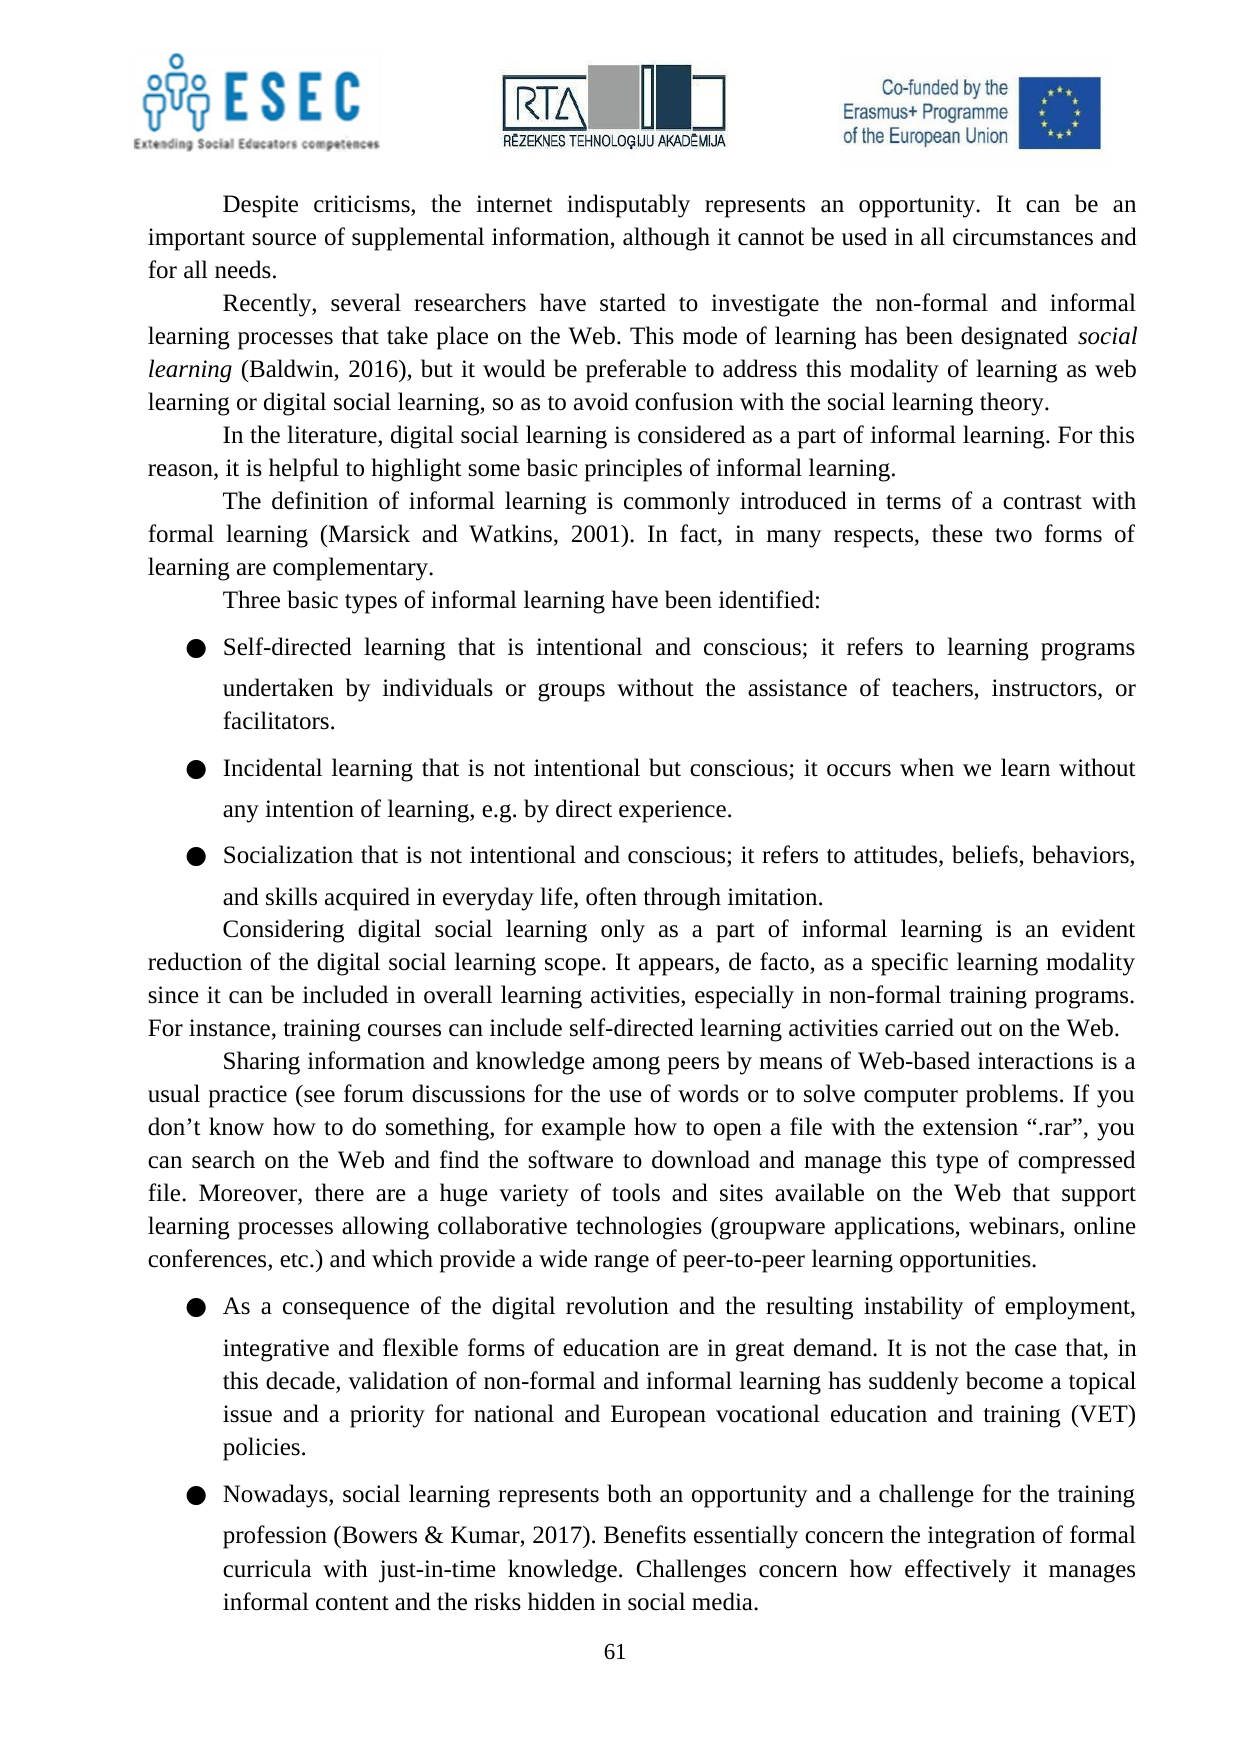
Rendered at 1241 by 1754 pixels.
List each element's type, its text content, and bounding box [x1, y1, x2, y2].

picture [133, 52, 380, 152]
list Socialization that is not intentional and conscious; it refers to attitudes, beliefs, behaviors, and skills acquired in everyday life, often through imitation. [185, 827, 1137, 910]
text Recently, several researchers have started to investigate the non-formal and informal learning processes that take place on the Web. This mode of learning has been designated social learning (Baldwin, 2016), but it would be preferable to address this modality of learning as web learning or digital social learning, so as to avoid confusion with the social learning theory. [148, 288, 1137, 416]
picture [491, 60, 734, 158]
text Sharing information and knowledge among peers by means of Web-based interactions is a usual practice (see forum discussions for the use of words or to solve computer problems. If you don’t know how to do something, for example how to open a file with the extension “.rar”, you can search on the Web and find the software to download and manage this type of compressed file. Moreover, there are a huge variety of tools and sites available on the Web that support learning processes allowing collaborative technologies (groupware applications, webinars, online conferences, etc.) and which provide a wide range of peer-to-peer learning opportunities. [148, 1046, 1137, 1273]
text The definition of informal learning is commonly introduced in terms of a contrast with formal learning (Marsick and Watkins, 2001). In fact, in many respects, these two forms of learning are complementary. [148, 486, 1137, 581]
text Three basic types of informal learning have been identified: [223, 585, 1188, 614]
text In the literature, digital social learning is considered as a part of informal learning. For this reason, it is helpful to highlight some basic principles of informal learning. [148, 420, 1137, 482]
list Incidental learning that is not intentional but conscious; it occurs when we learn without any intention of learning, e.g. by direct experience. [185, 739, 1137, 823]
text Considering digital social learning only as a part of informal learning is an evident reduction of the digital social learning scope. It appears, de facto, as a specific learning modality since it can be included in overall learning activities, especially in non-formal training programs. For instance, training courses can include self-directed learning activities carried out on the Web. [148, 914, 1137, 1042]
list Self-directed learning that is intentional and conscious; it refers to learning programs undertaken by individuals or groups without the assistance of teachers, instructors, or facilitators. [185, 618, 1137, 735]
picture [838, 60, 1113, 166]
text Despite criticisms, the internet indisputably represents an opportunity. It can be an important source of supplemental information, although it cannot be used in all circumstances and for all needs. [148, 189, 1138, 283]
list Nowadays, social learning represents both an opportunity and a challenge for the training profession (Bowers & Kumar, 2017). Benefits essentially concern the integration of formal curricula with just-in-time knowledge. Challenges concern how effectively it manages informal content and the risks hidden in social media. [185, 1465, 1137, 1615]
list As a consequence of the digital revolution and the resulting instability of employment, integrative and flexible forms of education are in great demand. It is not the case that, in this decade, validation of non-formal and informal learning has suddenly become a topical issue and a priority for national and European vocational education and training (VET) policies. [185, 1277, 1137, 1461]
